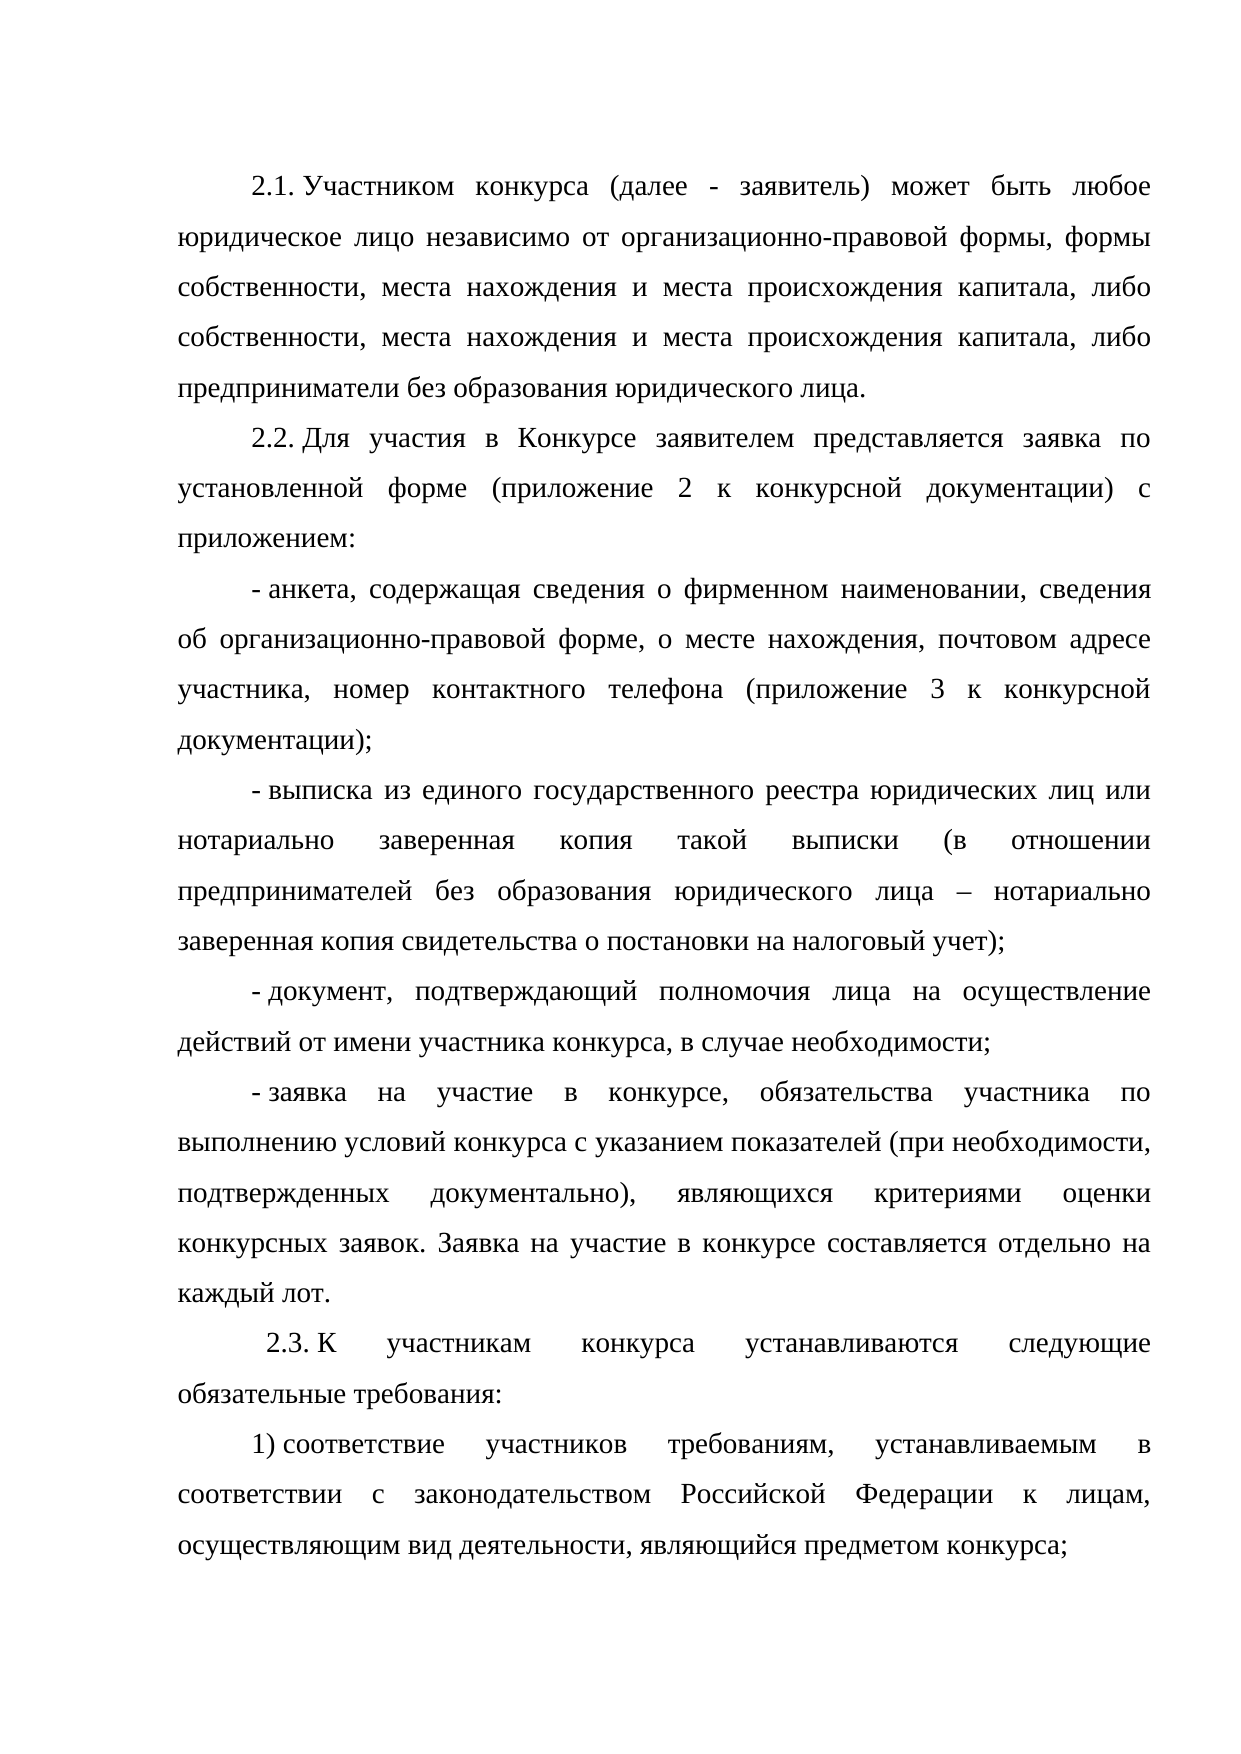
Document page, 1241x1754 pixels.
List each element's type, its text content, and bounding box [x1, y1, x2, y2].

text - документ, подтверждающий полномочия лица на осуществление действий от имени участника конкурса, в случае необходимости; [177, 973, 1152, 1057]
text 2.1. Участником конкурса (далее - заявитель) может быть любое юридическое лицо независимо от организационно-правовой формы, формы собственности, места нахождения и места происхождения капитала, либо собственности, места нахождения и места происхождения капитала, либо предприниматели без образования юридического лица. [177, 168, 1152, 403]
text - заявка на участие в конкурсе, обязательства участника по выполнению условий конкурса с указанием показателей (при необходимости, подтвержденных документально), являющихся критериями оценки конкурсных заявок. Заявка на участие в конкурсе составляется отдельно на каждый лот. [177, 1074, 1152, 1309]
text - анкета, содержащая сведения о фирменном наименовании, сведения об организационно-правовой форме, о месте нахождения, почтовом адресе участника, номер контактного телефона (приложение 3 к конкурсной документации); [177, 571, 1152, 755]
text 1) соответствие участников требованиям, устанавливаемым в соответствии с законодательством Российской Федерации к лицам, осуществляющим вид деятельности, являющийся предметом конкурса; [177, 1426, 1152, 1560]
text 2.3. К участникам конкурса устанавливаются следующие обязательные требования: [177, 1326, 1152, 1409]
text 2.2. Для участия в Конкурсе заявителем представляется заявка по установленной форме (приложение 2 к конкурсной документации) с приложением: [177, 420, 1152, 554]
text - выписка из единого государственного реестра юридических лиц или нотариально заверенная копия такой выписки (в отношении предпринимателей без образования юридического лица – нотариально заверенная копия свидетельства о постановки на налоговый учет); [177, 772, 1152, 957]
